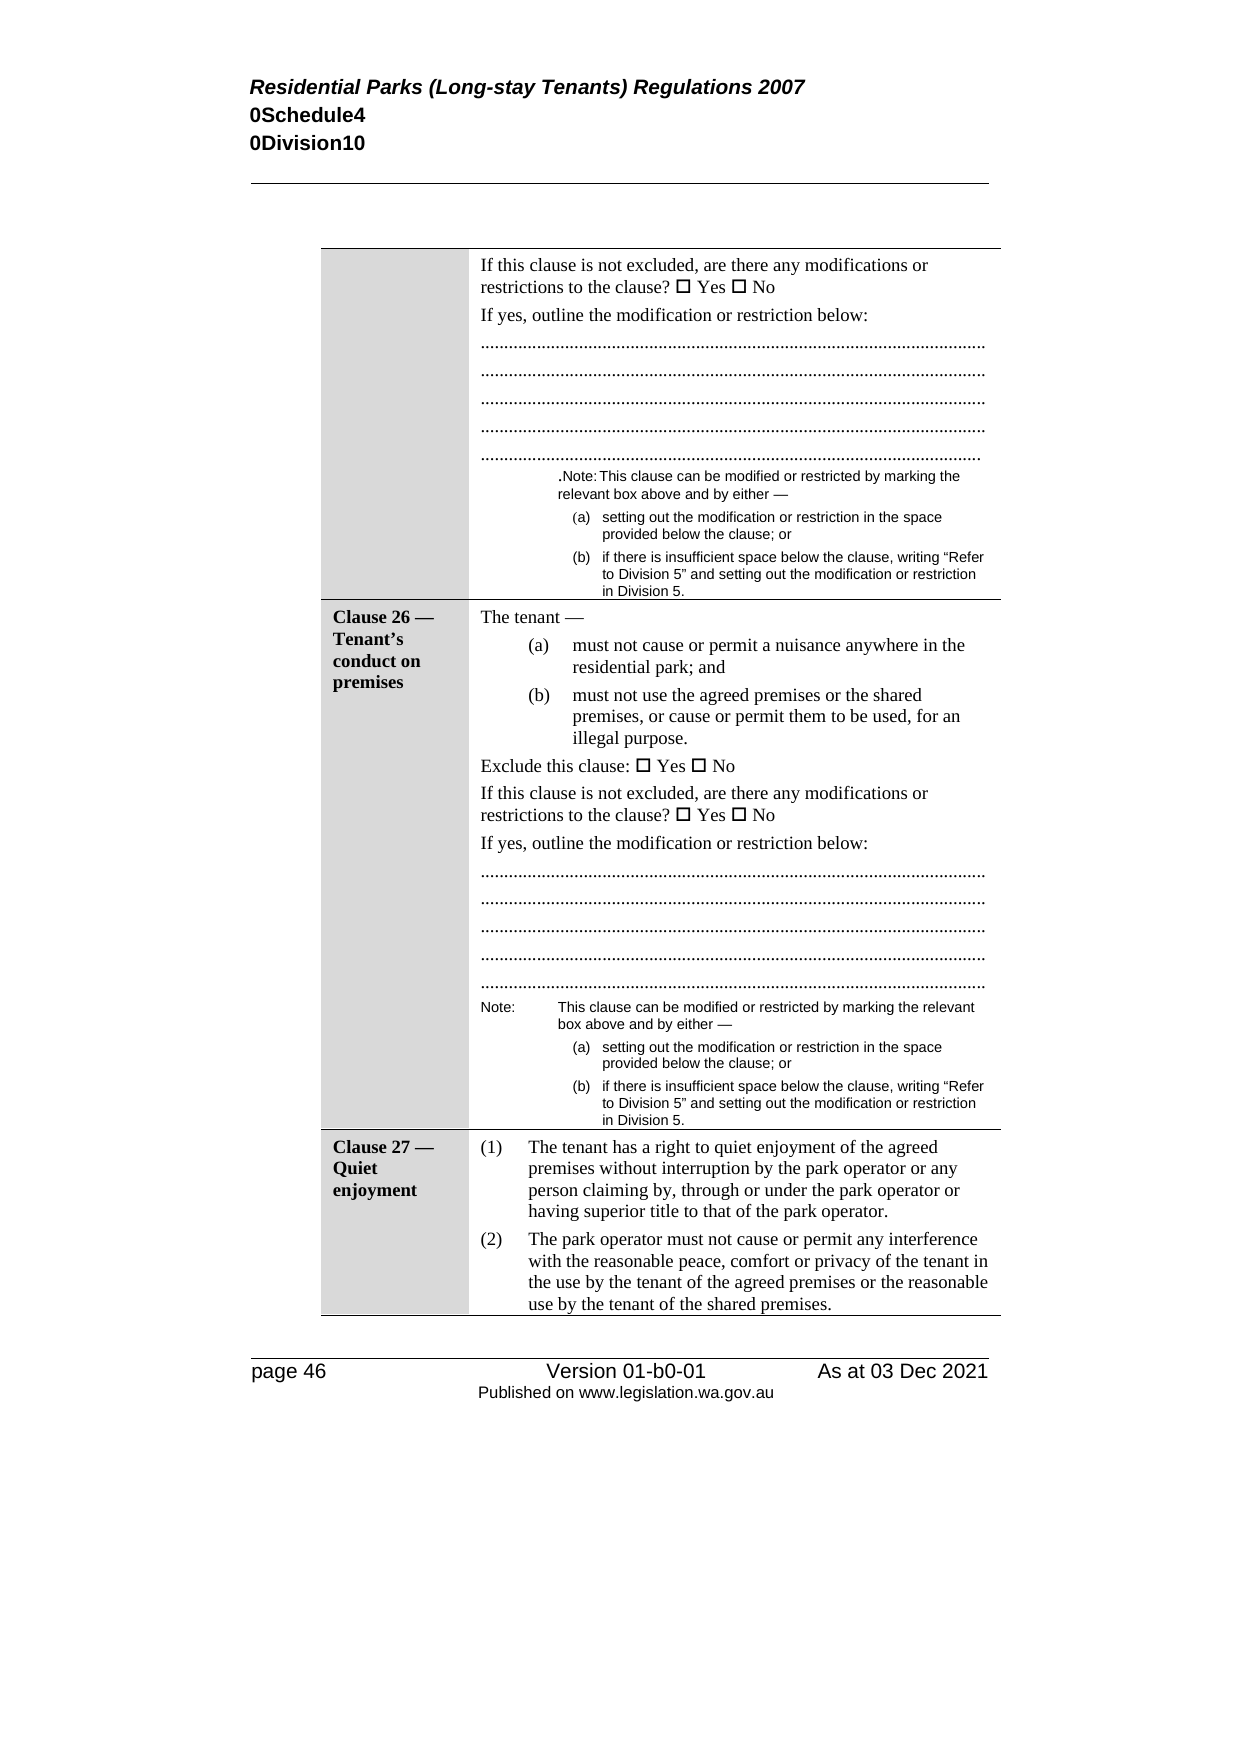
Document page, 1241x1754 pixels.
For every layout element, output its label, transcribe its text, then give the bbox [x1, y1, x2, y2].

table_cell The tenant — (a) must not cause or permit a nuisance anywhere in the residential park; and (b) must not use the agreed premises or the shared premises, or cause or permit them to be used, for an illegal purpose. [469, 600, 1001, 748]
table_cell Clause 26 — Tenant’s conduct on premises [321, 600, 469, 748]
table_cell [321, 249, 469, 599]
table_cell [321, 1130, 469, 1314]
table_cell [469, 1130, 1001, 1314]
table_cell [321, 748, 469, 1128]
